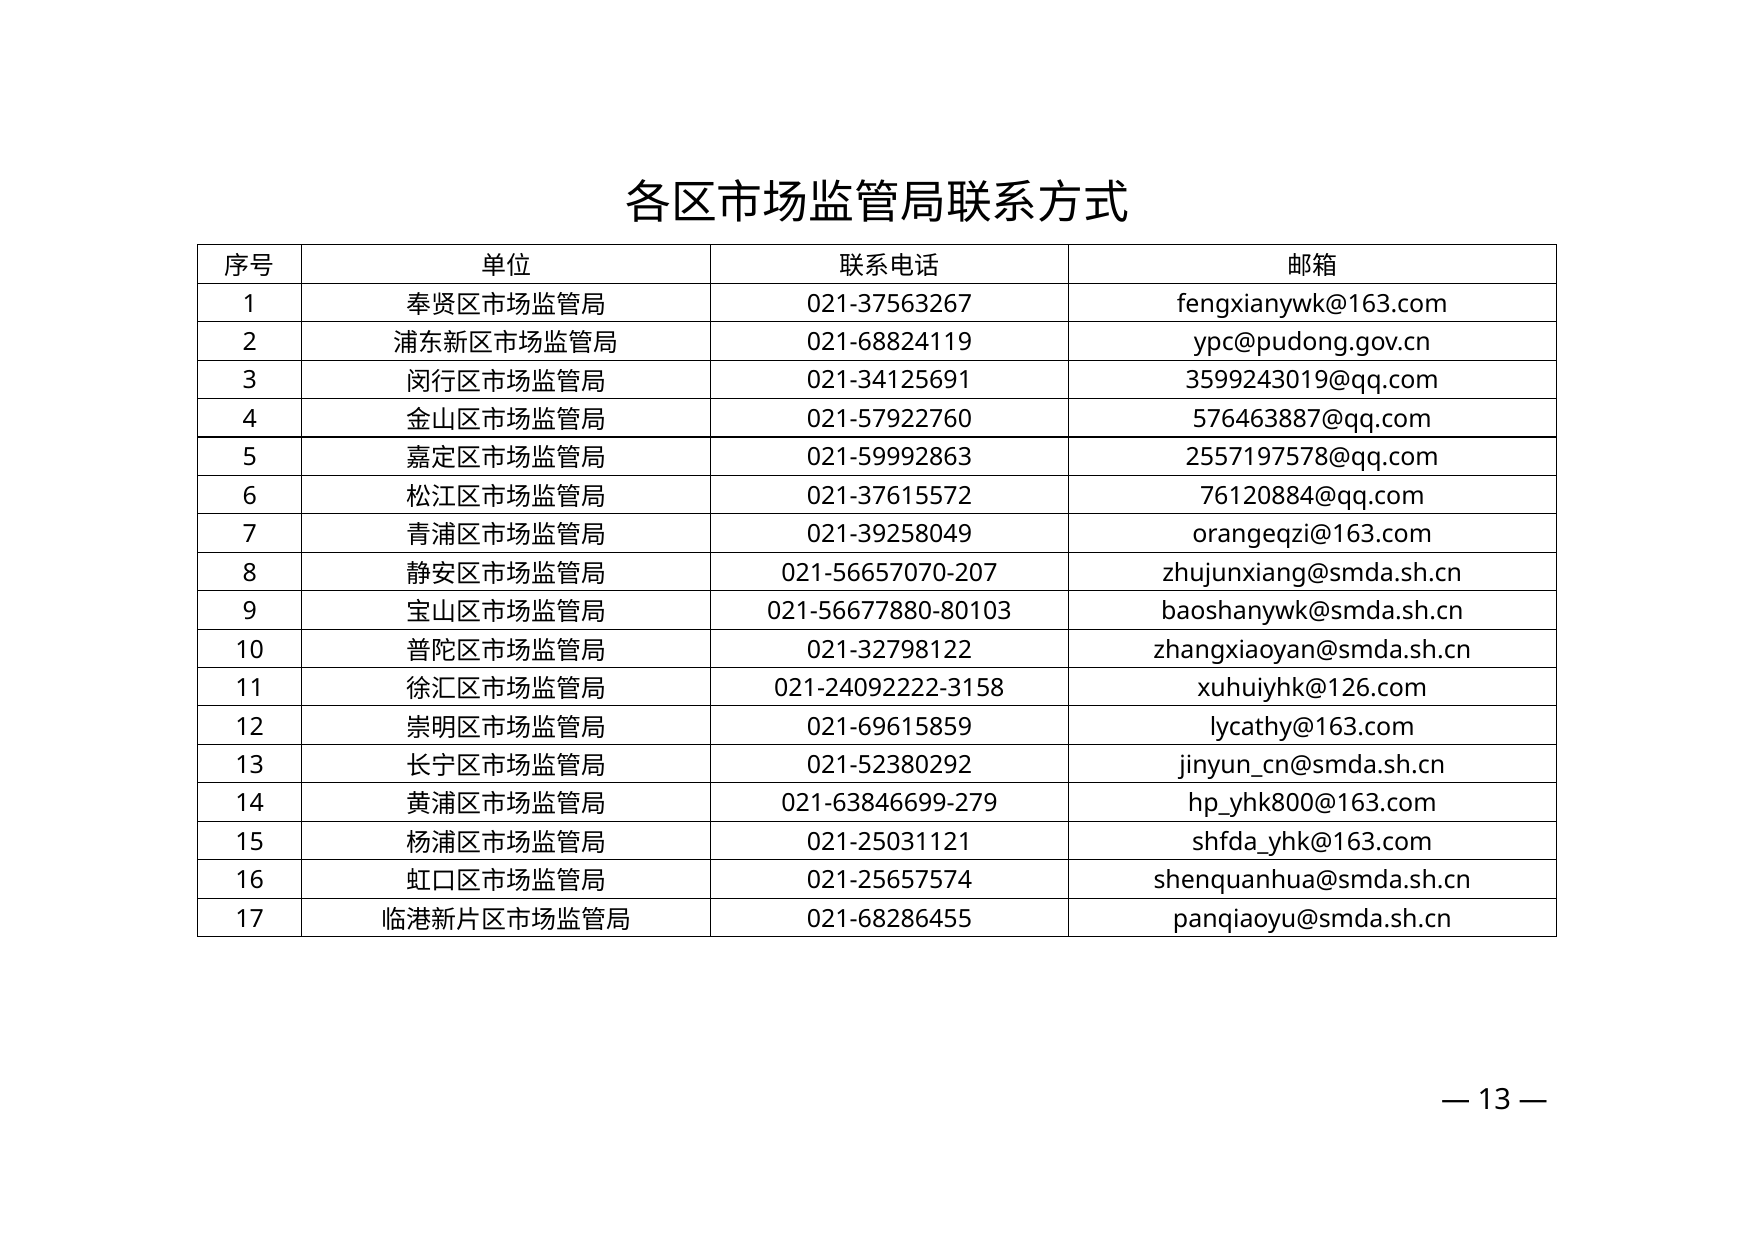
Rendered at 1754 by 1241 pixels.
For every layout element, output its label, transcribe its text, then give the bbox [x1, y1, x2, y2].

table_cell 徐汇区市场监管局 [302, 668, 710, 705]
table_cell 13 [198, 745, 301, 782]
table_cell 奉贤区市场监管局 [302, 284, 710, 321]
table_cell 金山区市场监管局 [302, 399, 710, 436]
table_cell 021-68286455 [711, 899, 1068, 936]
table_cell 021-63846699-279 [711, 783, 1068, 821]
table_cell 8 [198, 553, 301, 590]
table_cell 嘉定区市场监管局 [302, 438, 710, 475]
table_cell xuhuiyhk@126.com [1069, 668, 1556, 705]
table_cell 浦东新区市场监管局 [302, 322, 710, 359]
table_cell jinyun_cn@smda.sh.cn [1069, 745, 1556, 782]
table_cell 崇明区市场监管局 [302, 706, 710, 744]
table_cell 临港新片区市场监管局 [302, 899, 710, 936]
table_cell 黄浦区市场监管局 [302, 783, 710, 821]
table_cell 021-56677880-80103 [711, 591, 1068, 628]
table_cell 021-52380292 [711, 745, 1068, 782]
table_cell 闵行区市场监管局 [302, 361, 710, 398]
table_cell 7 [198, 514, 301, 552]
table_cell 3 [198, 361, 301, 398]
table_cell 12 [198, 706, 301, 744]
table_cell shfda_yhk@163.com [1069, 822, 1556, 859]
table_cell 021-24092222-3158 [711, 668, 1068, 705]
table_cell lycathy@163.com [1069, 706, 1556, 744]
table_cell hp_yhk800@163.com [1069, 783, 1556, 821]
table_cell 021-69615859 [711, 706, 1068, 744]
table_cell fengxianywk@163.com [1069, 284, 1556, 321]
table_cell 76120884@qq.com [1069, 476, 1556, 513]
table_cell 普陀区市场监管局 [302, 630, 710, 667]
table_cell 松江区市场监管局 [302, 476, 710, 513]
text 各区市场监管局联系方式 [171, 165, 1583, 232]
table_cell 021-39258049 [711, 514, 1068, 552]
table_cell 10 [198, 630, 301, 667]
table_cell shenquanhua@smda.sh.cn [1069, 860, 1556, 898]
table_cell 16 [198, 860, 301, 898]
table_cell 021-32798122 [711, 630, 1068, 667]
table_header 序号 [198, 245, 301, 283]
table_cell 2557197578@qq.com [1069, 438, 1556, 475]
table_cell orangeqzi@163.com [1069, 514, 1556, 552]
table_cell 宝山区市场监管局 [302, 591, 710, 628]
table_header 单位 [302, 245, 710, 283]
table_cell 15 [198, 822, 301, 859]
table_cell 021-57922760 [711, 399, 1068, 436]
table_cell ypc@pudong.gov.cn [1069, 322, 1556, 359]
table_cell baoshanywk@smda.sh.cn [1069, 591, 1556, 628]
table_cell 9 [198, 591, 301, 628]
table_cell 静安区市场监管局 [302, 553, 710, 590]
table_cell 576463887@qq.com [1069, 399, 1556, 436]
table_cell 021-37563267 [711, 284, 1068, 321]
table_cell 青浦区市场监管局 [302, 514, 710, 552]
table_cell 021-25031121 [711, 822, 1068, 859]
table_cell 021-56657070-207 [711, 553, 1068, 590]
table_cell zhujunxiang@smda.sh.cn [1069, 553, 1556, 590]
table_header 联系电话 [711, 245, 1068, 283]
table_cell 021-68824119 [711, 322, 1068, 359]
table_cell 14 [198, 783, 301, 821]
table_cell 021-37615572 [711, 476, 1068, 513]
table_cell 5 [198, 438, 301, 475]
table_cell 021-59992863 [711, 438, 1068, 475]
table_cell 11 [198, 668, 301, 705]
table_cell 3599243019@qq.com [1069, 361, 1556, 398]
table_cell 长宁区市场监管局 [302, 745, 710, 782]
table_cell 6 [198, 476, 301, 513]
table_cell panqiaoyu@smda.sh.cn [1069, 899, 1556, 936]
table_cell zhangxiaoyan@smda.sh.cn [1069, 630, 1556, 667]
table_cell 17 [198, 899, 301, 936]
table_cell 021-34125691 [711, 361, 1068, 398]
table_cell 021-25657574 [711, 860, 1068, 898]
table_cell 杨浦区市场监管局 [302, 822, 710, 859]
table_cell 1 [198, 284, 301, 321]
table_cell 2 [198, 322, 301, 359]
table_cell 4 [198, 399, 301, 436]
table_cell 虹口区市场监管局 [302, 860, 710, 898]
table_header 邮箱 [1069, 245, 1556, 283]
